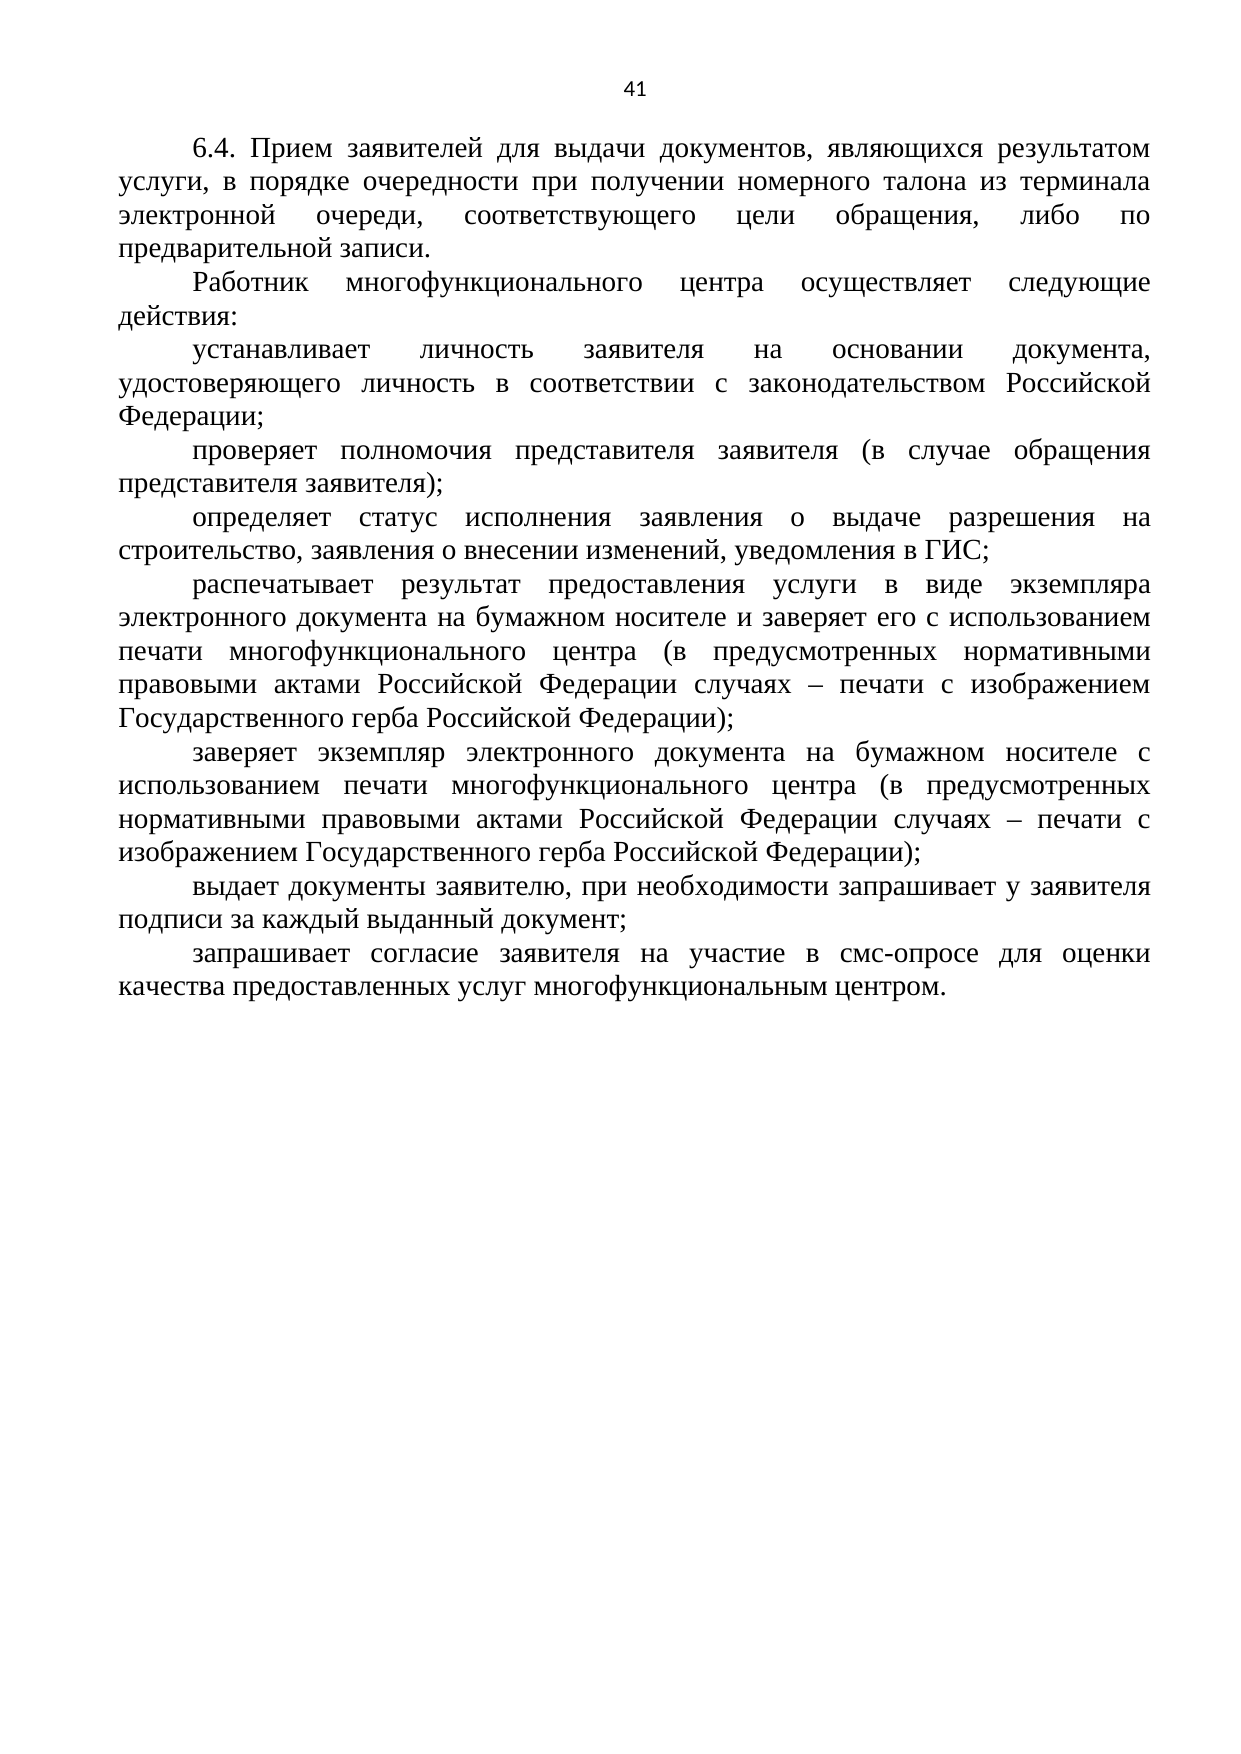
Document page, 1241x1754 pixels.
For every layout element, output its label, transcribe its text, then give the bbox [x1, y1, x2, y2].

text 6.4. Прием заявителей для выдачи документов, являющихся результатом услуги, в порядке очередности при получении номерного талона из терминала электронной очереди, соответствующего цели обращения, либо по предварительной записи. [118, 130, 1152, 264]
text определяет статус исполнения заявления о выдаче разрешения на строительство, заявления о внесении изменений, уведомления в ГИС; [118, 499, 1152, 566]
text заверяет экземпляр электронного документа на бумажном носителе с использованием печати многофункционального центра (в предусмотренных нормативными правовыми актами Российской Федерации случаях – печати с изображением Государственного герба Российской Федерации); [118, 734, 1152, 868]
text устанавливает личность заявителя на основании документа, удостоверяющего личность в соответствии с законодательством Российской Федерации; [118, 331, 1152, 432]
text выдает документы заявителю, при необходимости запрашивает у заявителя подписи за каждый выданный документ; [118, 868, 1152, 935]
text Работник многофункционального центра осуществляет следующие действия: [118, 264, 1152, 331]
text запрашивает согласие заявителя на участие в смс-опросе для оценки качества предоставленных услуг многофункциональным центром. [118, 935, 1152, 1002]
text проверяет полномочия представителя заявителя (в случае обращения представителя заявителя); [118, 432, 1152, 499]
text распечатывает результат предоставления услуги в виде экземпляра электронного документа на бумажном носителе и заверяет его с использованием печати многофункционального центра (в предусмотренных нормативными правовыми актами Российской Федерации случаях – печати с изображением Государственного герба Российской Федерации); [118, 566, 1152, 734]
